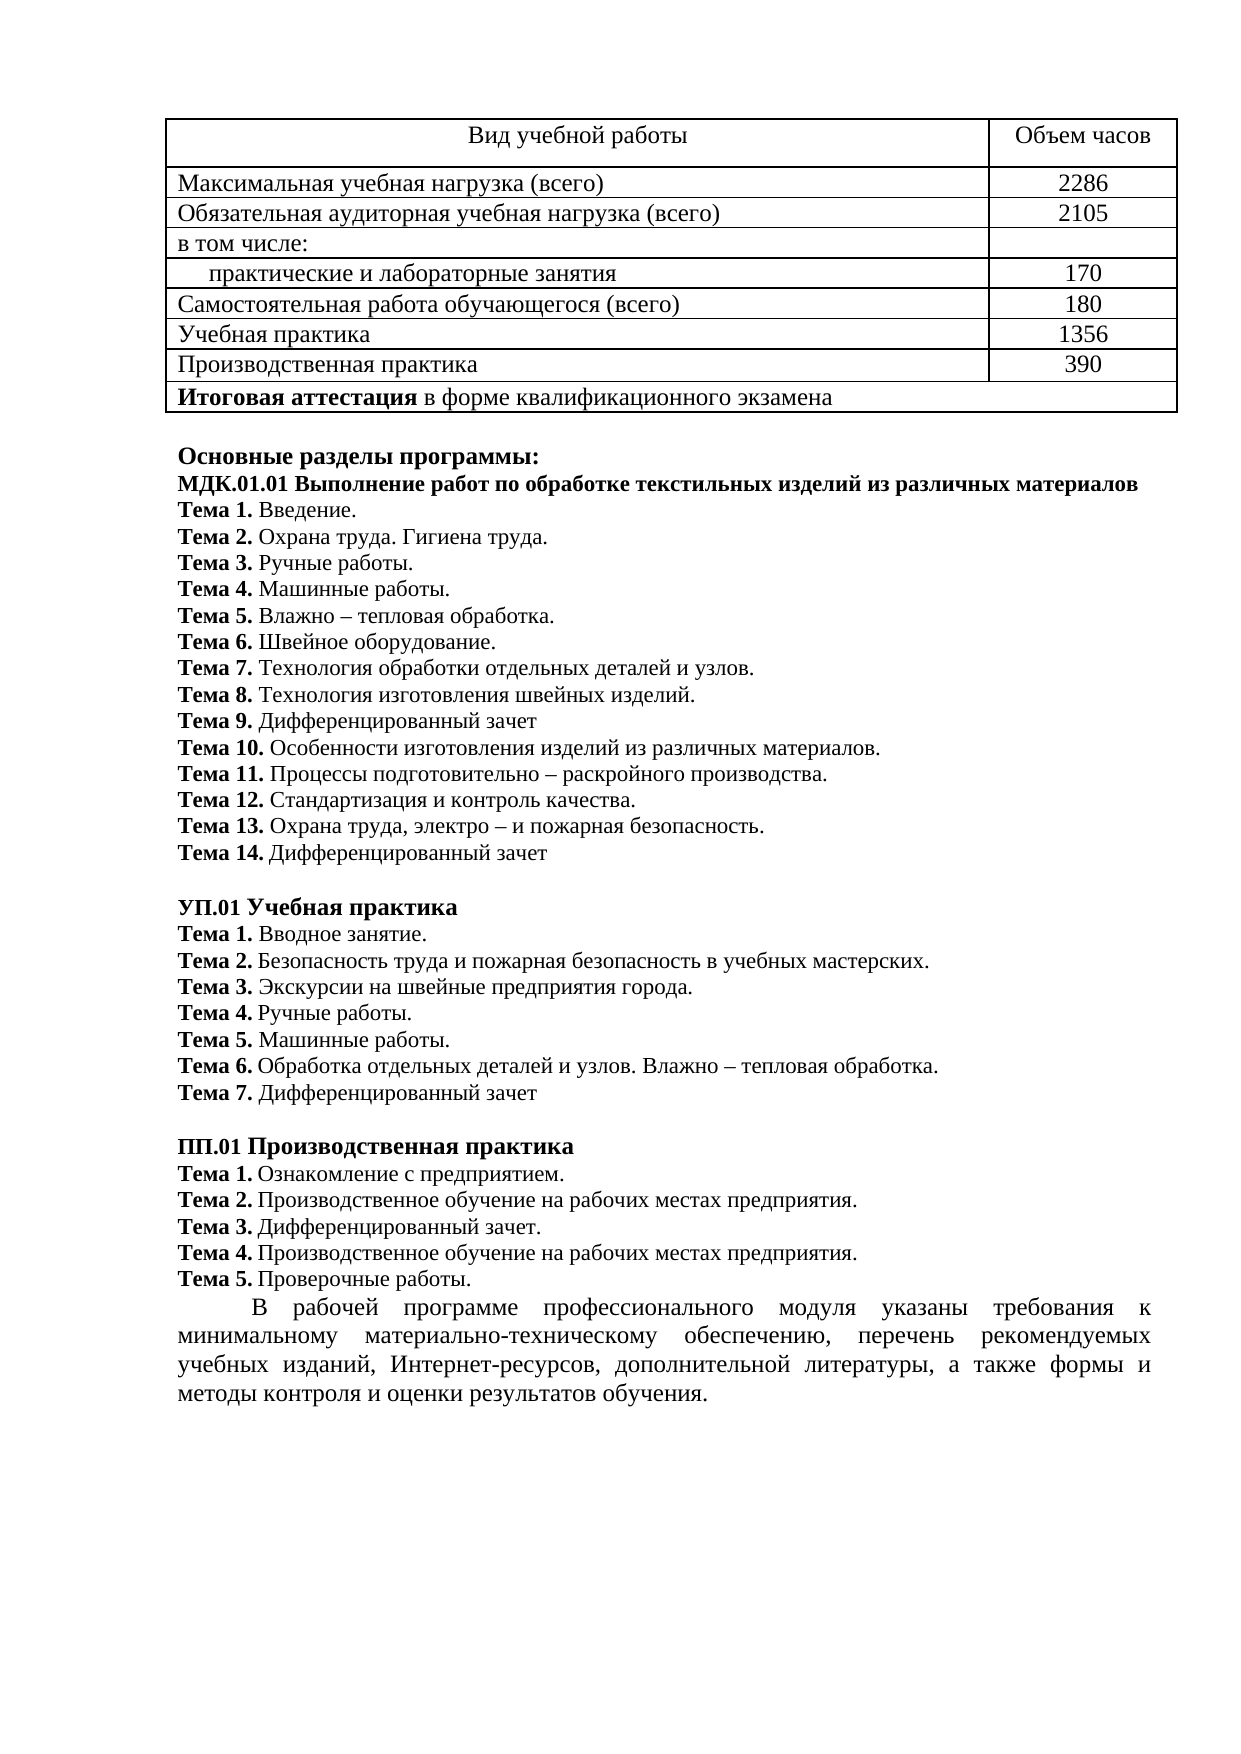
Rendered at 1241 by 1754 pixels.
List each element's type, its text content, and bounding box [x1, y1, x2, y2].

text Тема 5. Машинные работы. [177, 1026, 1152, 1052]
table_cell 170 [990, 259, 1176, 287]
text Тема 3. Ручные работы. [177, 549, 1152, 575]
table_cell 180 [990, 289, 1176, 318]
text Тема 9. Дифференцированный зачет [177, 707, 1152, 733]
text МДК.01.01 Выполнение работ по обработке текстильных изделий из различных материалов [177, 470, 1152, 496]
text Тема 1. Вводное занятие. [177, 920, 1152, 947]
text Тема 14. Дифференцированный зачет [177, 839, 1152, 865]
text Тема 5. Проверочные работы. [177, 1265, 1152, 1292]
table_cell Максимальная учебная нагрузка (всего) [167, 168, 988, 196]
table_cell в том числе: [167, 228, 988, 257]
text Тема 3. Дифференцированный зачет. [177, 1213, 1152, 1239]
text Тема 10. Особенности изготовления изделий из различных материалов. [177, 733, 1152, 760]
text Тема 1. Введение. [177, 496, 1152, 523]
text Тема 4. Производственное обучение на рабочих местах предприятия. [177, 1239, 1152, 1265]
text Тема 4. Ручные работы. [177, 999, 1152, 1026]
table_cell Итоговая аттестация в форме квалификационного экзамена [167, 382, 1176, 411]
table_cell [990, 228, 1176, 257]
text Тема 2. Безопасность труда и пожарная безопасность в учебных мастерских. [177, 947, 1152, 973]
table_cell 2286 [990, 168, 1176, 196]
text Тема 11. Процессы подготовительно – раскройного производства. [177, 760, 1152, 786]
table_cell 2105 [990, 198, 1176, 227]
table_header Объем часов [990, 120, 1176, 166]
text Тема 1. Ознакомление с предприятием. [177, 1160, 1152, 1186]
table_cell Обязательная аудиторная учебная нагрузка (всего) [167, 198, 988, 227]
text Тема 4. Машинные работы. [177, 575, 1152, 602]
table_cell 1356 [990, 319, 1176, 348]
text Основные разделы программы: [177, 441, 1152, 470]
text Тема 3. Экскурсии на швейные предприятия города. [177, 973, 1152, 999]
table_cell практические и лабораторные занятия [167, 259, 988, 287]
text Тема 8. Технология изготовления швейных изделий. [177, 681, 1152, 707]
text Тема 7. Технология обработки отдельных деталей и узлов. [177, 654, 1152, 681]
table_cell Учебная практика [167, 319, 988, 348]
text Тема 7. Дифференцированный зачет [177, 1078, 1152, 1105]
text Тема 6. Обработка отдельных деталей и узлов. Влажно – тепловая обработка. [177, 1052, 1152, 1078]
text В рабочей программе профессионального модуля указаны требования к минимальному материально-техническому обеспечению, перечень рекомендуемых учебных изданий, Интернет-ресурсов, дополнительной литературы, а также формы и методы контроля и оценки результатов обучения. [177, 1292, 1152, 1407]
text Тема 13. Охрана труда, электро – и пожарная безопасность. [177, 813, 1152, 839]
text Тема 2. Охрана труда. Гигиена труда. [177, 523, 1152, 549]
text Тема 12. Стандартизация и контроль качества. [177, 786, 1152, 813]
table_cell Самостоятельная работа обучающегося (всего) [167, 289, 988, 318]
text Тема 6. Швейное оборудование. [177, 628, 1152, 654]
table_header Вид учебной работы [167, 120, 988, 166]
table_cell Производственная практика [167, 350, 988, 381]
text Тема 5. Влажно – тепловая обработка. [177, 602, 1152, 628]
text УП.01 Учебная практика [177, 892, 1152, 920]
text Тема 2. Производственное обучение на рабочих местах предприятия. [177, 1186, 1152, 1213]
table_cell 390 [990, 350, 1176, 381]
text ПП.01 Производственная практика [177, 1131, 1152, 1160]
